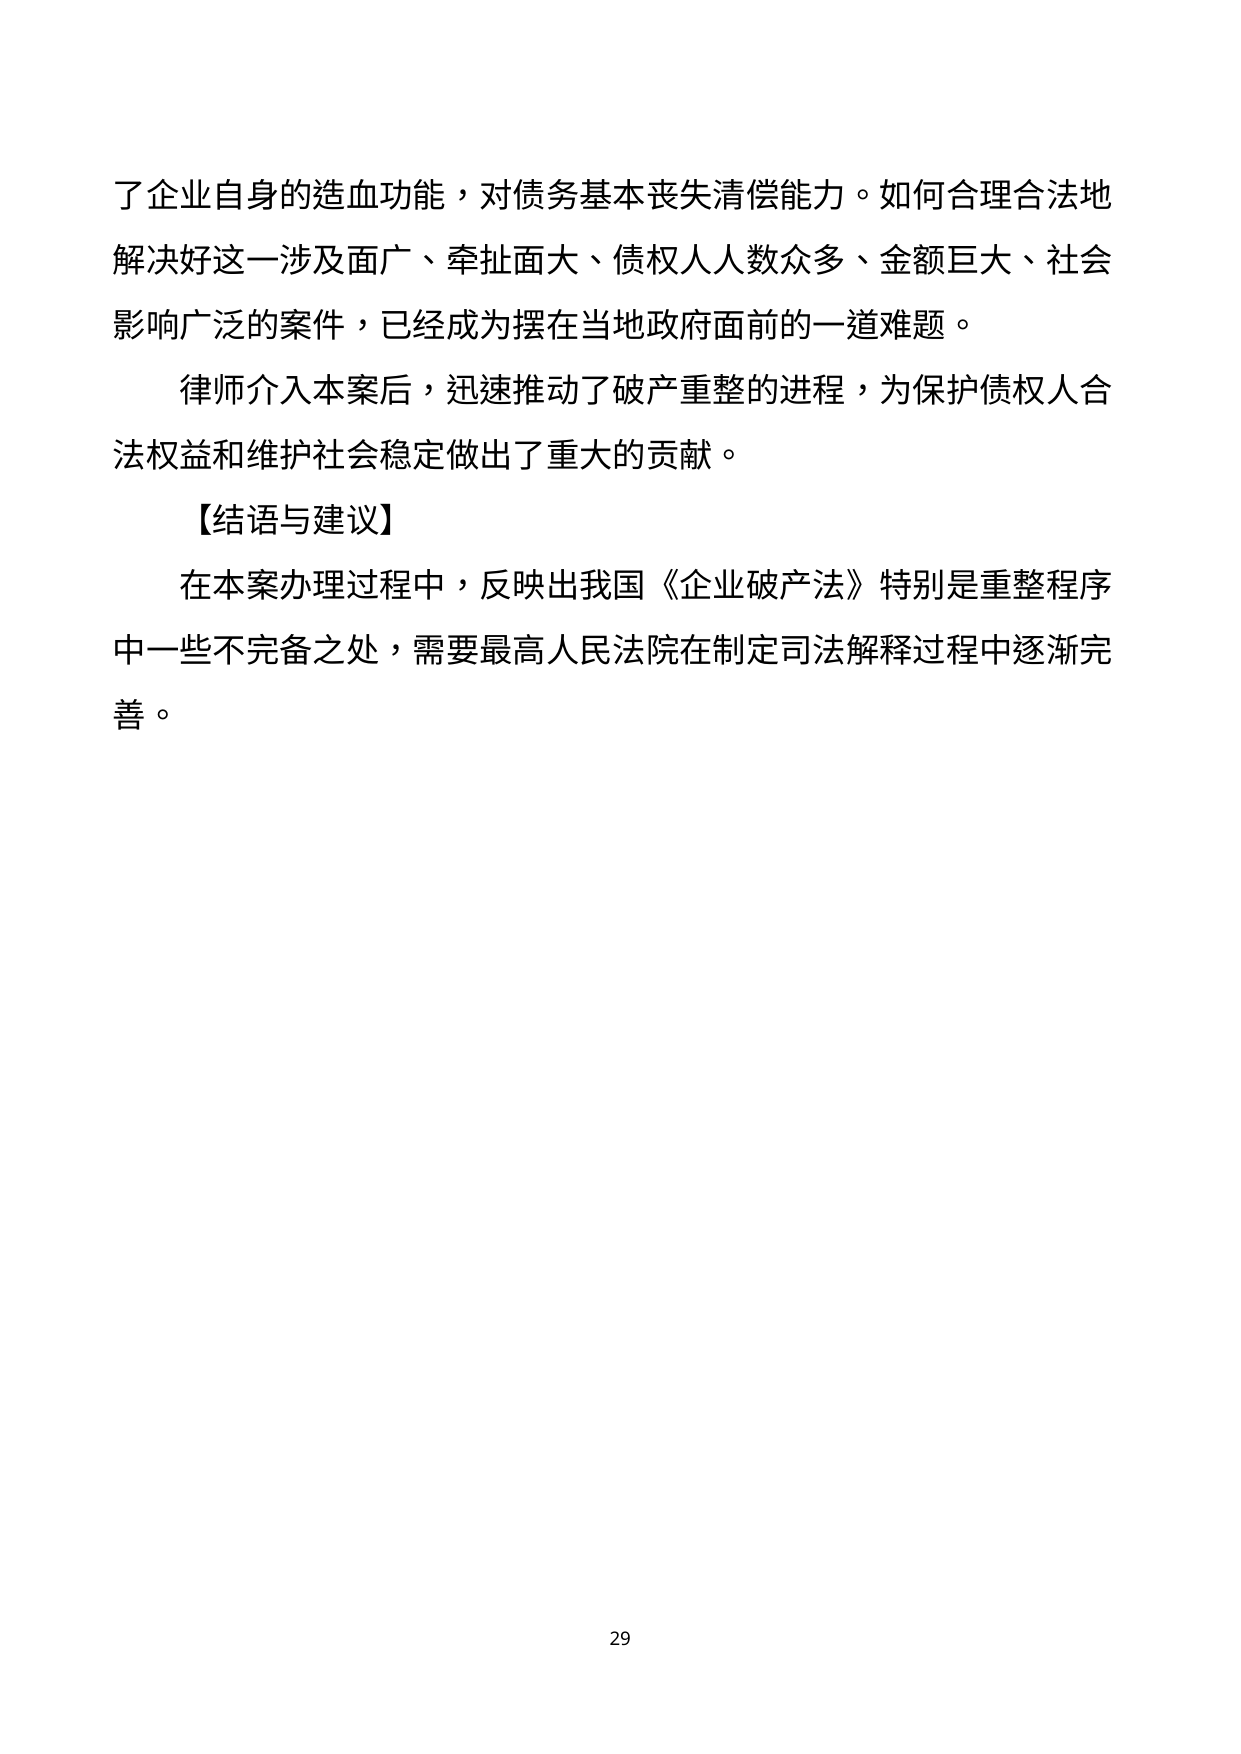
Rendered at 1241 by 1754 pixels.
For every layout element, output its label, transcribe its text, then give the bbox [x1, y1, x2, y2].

text 律师介入本案后，迅速推动了破产重整的进程，为保护债权人合法权益和维护社会稳定做出了重大的贡献。 [112, 357, 1128, 487]
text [112, 162, 1128, 357]
text 【结语与建议】 [112, 487, 1128, 552]
text 在本案办理过程中，反映出我国《企业破产法》特别是重整程序中一些不完备之处，需要最高人民法院在制定司法解释过程中逐渐完善。 [112, 552, 1128, 747]
